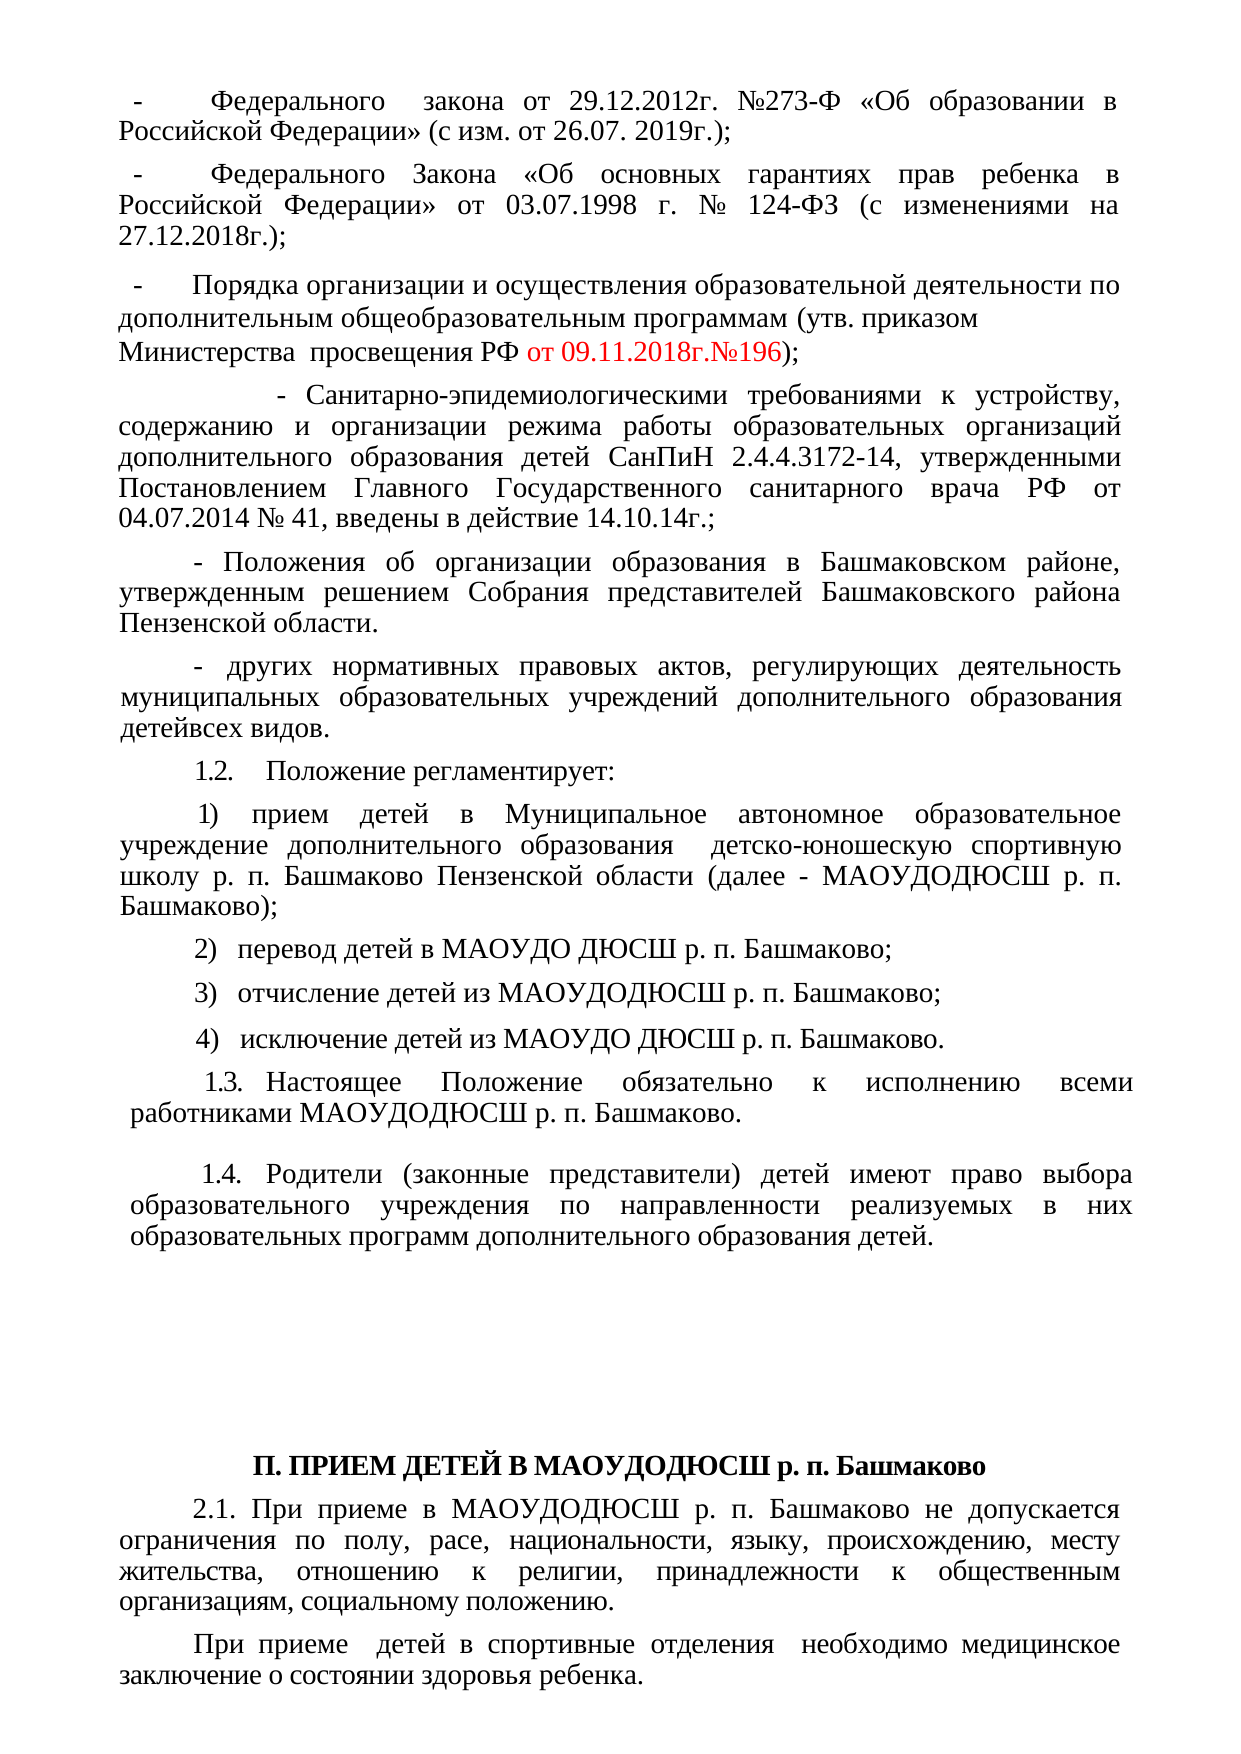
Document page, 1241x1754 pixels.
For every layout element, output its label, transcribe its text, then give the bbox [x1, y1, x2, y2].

text 1) прием детей в Муниципальное автономное образовательное учреждение дополнительного образования детско-юношескую спортивную школу р. п. Башмаково Пензенской области (далее - МАОУДОДЮСШ р. п. Башмаково); [119, 799, 1122, 922]
list Федерального Закона «Об основных гарантиях прав ребенка в Российской Федерации» от 03.07.1998 г. № 124-ФЗ (с изменениями на 27.12.2018г.); [118, 159, 1120, 251]
text 4) исключение детей из МАОУДО ДЮСШ р. п. Башмаково. [195, 1021, 1122, 1054]
text П. ПРИЕМ ДЕТЕЙ В МАОУДОДЮСШ р. п. Башмаково [118, 1448, 1121, 1481]
text - Санитарно-эпидемиологическими требованиями к устройству, содержанию и организации режима работы образовательных организаций дополнительного образования детей СанПиН 2.4.4.3172-14, утвержденными Постановлением Главного Государственного санитарного врача РФ от 04.07.2014 № 41, введены в действие 14.10.14г.; [118, 380, 1121, 534]
list Федерального закона от 29.12.2012г. №273-Ф «Об образовании в Российской Федерации» (с изм. от 26.07. 2019г.); [118, 85, 1118, 147]
text 2.1. При приеме в МАОУДОДЮСШ р. п. Башмаково не допускается ограничения по полу, расе, национальности, языку, происхождению, месту жительства, отношению к религии, принадлежности к общественным организациям, социальному положению. [119, 1494, 1121, 1617]
list Порядка организации и осуществления образовательной деятельности по дополнительным общеобразовательным программам (утв. приказом Министерства просвещения РФ от 09.11.2018г.№196); [118, 267, 1122, 368]
list отчисление детей из МАОУДОДЮСШ р. п. Башмаково; [194, 978, 1122, 1008]
list перевод детей в МАОУДО ДЮСШ р. п. Башмаково; [194, 934, 1122, 965]
text 1.2. Положение регламентирует: [194, 756, 1122, 786]
text 1.4. Родители (законные представители) детей имеют право выбора образовательного учреждения по направленности реализуемых в них образовательных программ дополнительного образования детей. [118, 1128, 1122, 1251]
text - других нормативных правовых актов, регулирующих деятельность муниципальных образовательных учреждений дополнительного образования детейвсех видов. [120, 651, 1122, 743]
text 1.3. Настоящее Положение обязательно к исполнению всеми работниками МАОУДОДЮСШ р. п. Башмаково. [130, 1067, 1134, 1128]
text - Положения об организации образования в Башмаковском районе, утвержденным решением Собрания представителей Башмаковского района Пензенской области. [119, 546, 1121, 638]
text При приеме детей в спортивные отделения необходимо медицинское заключение о состоянии здоровья ребенка. [119, 1629, 1121, 1691]
